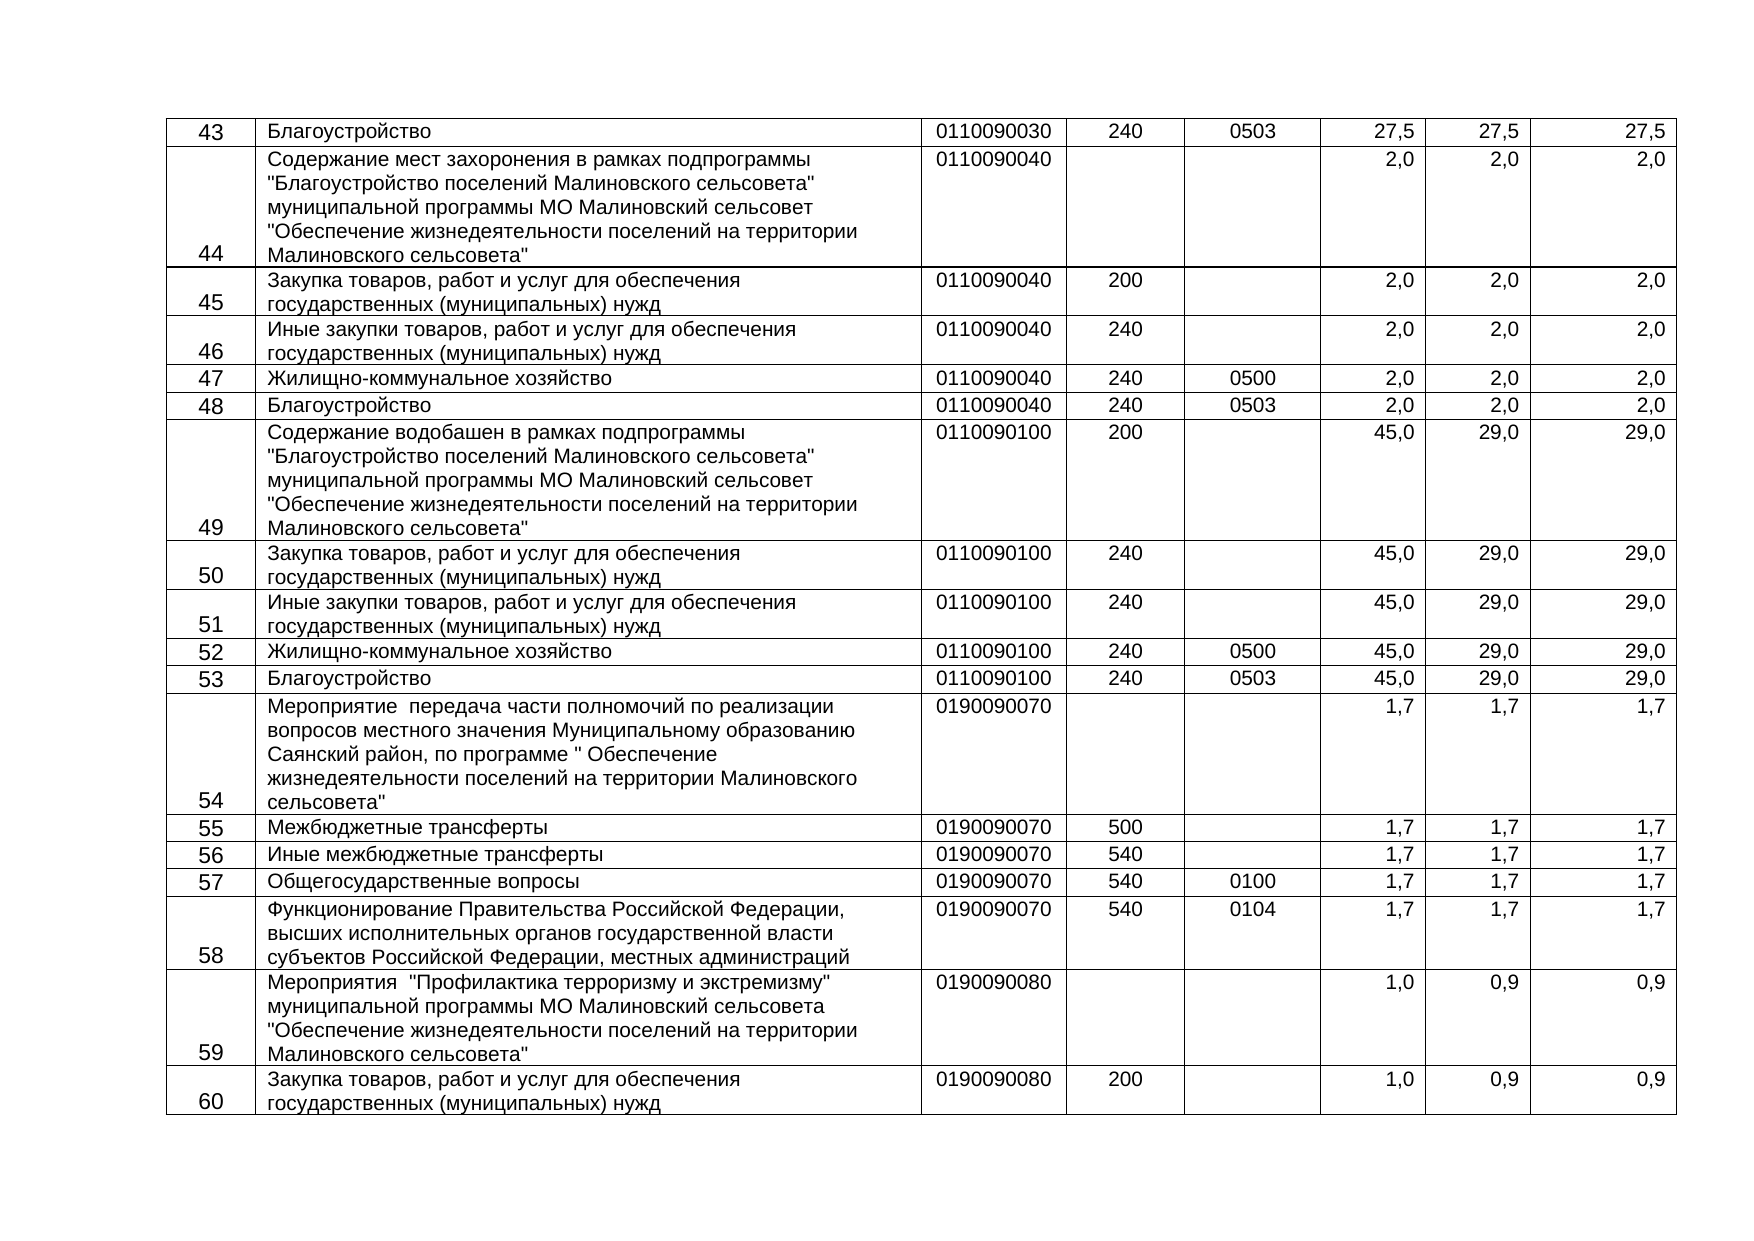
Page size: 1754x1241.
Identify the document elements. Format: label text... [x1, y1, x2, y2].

table_cell 0190090070 [922, 897, 1066, 968]
table_cell 27,5 [1531, 119, 1676, 146]
table_cell 0110090100 [922, 590, 1066, 638]
table_cell [1185, 420, 1320, 540]
table_cell 2,0 [1426, 365, 1530, 392]
table_cell Иные закупки товаров, работ и услуг для обеспечения государственных (муниципальных) нужд [256, 590, 921, 638]
table_cell 27,5 [1426, 119, 1530, 146]
table_cell 1,7 [1321, 694, 1425, 813]
table_cell 29,0 [1531, 666, 1676, 693]
table_cell 0190090080 [922, 1066, 1066, 1114]
table_cell 0110090040 [922, 268, 1066, 315]
table_cell 1,7 [1426, 869, 1530, 896]
table_cell 2,0 [1531, 268, 1676, 315]
table_cell 50 [167, 541, 255, 589]
table_cell Закупка товаров, работ и услуг для обеспечения государственных (муниципальных) нужд [256, 268, 921, 315]
table_cell 240 [1067, 365, 1184, 392]
table_cell 29,0 [1426, 420, 1530, 540]
table_cell Благоустройство [256, 393, 921, 419]
table_cell 0104 [1185, 897, 1320, 968]
table_cell 43 [167, 119, 255, 146]
table_cell 47 [167, 365, 255, 392]
table_cell 0190090070 [922, 869, 1066, 896]
table_cell 0500 [1185, 639, 1320, 665]
table_cell 54 [167, 694, 255, 813]
table_cell 2,0 [1321, 316, 1425, 364]
table_cell 200 [1067, 268, 1184, 315]
table_cell 29,0 [1531, 639, 1676, 665]
table_cell 1,7 [1531, 694, 1676, 813]
table_cell 1,7 [1321, 842, 1425, 868]
table_cell 0110090040 [922, 147, 1066, 266]
table_cell 1,7 [1531, 897, 1676, 968]
table_cell 2,0 [1531, 147, 1676, 266]
table_cell 0110090100 [922, 666, 1066, 693]
table_cell 29,0 [1426, 666, 1530, 693]
table_cell 1,7 [1426, 815, 1530, 841]
table_cell 240 [1067, 639, 1184, 665]
table_cell [1185, 541, 1320, 589]
table_cell 0190090070 [922, 694, 1066, 813]
table_cell 0503 [1185, 119, 1320, 146]
table_cell [1067, 147, 1184, 266]
table_cell 0110090040 [922, 316, 1066, 364]
table_cell Общегосударственные вопросы [256, 869, 921, 896]
table_cell 1,7 [1531, 815, 1676, 841]
table_cell 1,7 [1426, 842, 1530, 868]
table_cell 45,0 [1321, 639, 1425, 665]
table_cell Мероприятия "Профилактика терроризму и экстремизму" муниципальной программы МО Малиновский сельсовета "Обеспечение жизнедеятельности поселений на территории Малиновского сельсовета" [256, 970, 921, 1065]
table_cell 29,0 [1531, 420, 1676, 540]
table_cell 0,9 [1531, 970, 1676, 1065]
table_cell 45,0 [1321, 590, 1425, 638]
table_cell [1185, 268, 1320, 315]
table_cell 0110090040 [922, 365, 1066, 392]
table_cell 0110090100 [922, 420, 1066, 540]
table_cell 540 [1067, 869, 1184, 896]
table_cell 200 [1067, 1066, 1184, 1114]
table_cell [1185, 1066, 1320, 1114]
table_cell 0500 [1185, 365, 1320, 392]
table_cell Иные межбюджетные трансферты [256, 842, 921, 868]
table_cell 540 [1067, 897, 1184, 968]
table_cell 240 [1067, 590, 1184, 638]
table_cell 2,0 [1426, 147, 1530, 266]
table_cell Содержание мест захоронения в рамках подпрограммы "Благоустройство поселений Малиновского сельсовета" муниципальной программы МО Малиновский сельсовет "Обеспечение жизнедеятельности поселений на территории Малиновского сельсовета" [256, 147, 921, 266]
table_cell Жилищно-коммунальное хозяйство [256, 639, 921, 665]
table_cell 51 [167, 590, 255, 638]
table_cell 540 [1067, 842, 1184, 868]
table_cell 48 [167, 393, 255, 419]
table_cell 27,5 [1321, 119, 1425, 146]
table_cell 1,7 [1531, 869, 1676, 896]
table_cell 240 [1067, 393, 1184, 419]
table_cell 45,0 [1321, 420, 1425, 540]
table_cell 59 [167, 970, 255, 1065]
table_cell 1,0 [1321, 1066, 1425, 1114]
table_cell 500 [1067, 815, 1184, 841]
table_cell 1,0 [1321, 970, 1425, 1065]
table_cell 60 [167, 1066, 255, 1114]
table_cell 240 [1067, 316, 1184, 364]
table_cell 0100 [1185, 869, 1320, 896]
table_cell 44 [167, 147, 255, 266]
table_cell 0110090040 [922, 393, 1066, 419]
table_cell [1185, 815, 1320, 841]
table_cell 0110090100 [922, 639, 1066, 665]
table_cell 56 [167, 842, 255, 868]
table_cell [1185, 694, 1320, 813]
table_cell 1,7 [1426, 897, 1530, 968]
table_cell 2,0 [1321, 268, 1425, 315]
table_cell 49 [167, 420, 255, 540]
table_cell 29,0 [1426, 590, 1530, 638]
table_cell 1,7 [1321, 815, 1425, 841]
table_cell 1,7 [1531, 842, 1676, 868]
table_cell [1185, 147, 1320, 266]
table_cell 29,0 [1531, 541, 1676, 589]
table_cell 2,0 [1426, 268, 1530, 315]
table_cell Закупка товаров, работ и услуг для обеспечения государственных (муниципальных) нужд [256, 541, 921, 589]
table_cell 55 [167, 815, 255, 841]
table_cell 0110090100 [922, 541, 1066, 589]
table_cell 0190090070 [922, 815, 1066, 841]
table_cell 45,0 [1321, 541, 1425, 589]
table_cell 200 [1067, 420, 1184, 540]
table_cell Межбюджетные трансферты [256, 815, 921, 841]
table_cell 2,0 [1531, 316, 1676, 364]
table_cell [1067, 694, 1184, 813]
table_cell Мероприятие передача части полномочий по реализации вопросов местного значения Муниципальному образованию Саянский район, по программе " Обеспечение жизнедеятельности поселений на территории Малиновского сельсовета" [256, 694, 921, 813]
table_cell 0,9 [1426, 1066, 1530, 1114]
table_cell Благоустройство [256, 119, 921, 146]
table_cell 46 [167, 316, 255, 364]
table_cell 53 [167, 666, 255, 693]
table_cell 1,7 [1321, 869, 1425, 896]
table_cell [1185, 316, 1320, 364]
table_cell 0,9 [1531, 1066, 1676, 1114]
table_cell Закупка товаров, работ и услуг для обеспечения государственных (муниципальных) нужд [256, 1066, 921, 1114]
table_cell Иные закупки товаров, работ и услуг для обеспечения государственных (муниципальных) нужд [256, 316, 921, 364]
table_cell 1,7 [1426, 694, 1530, 813]
table_cell 2,0 [1531, 365, 1676, 392]
table_cell 0190090070 [922, 842, 1066, 868]
table_cell 240 [1067, 119, 1184, 146]
table_cell 0190090080 [922, 970, 1066, 1065]
table_cell [1067, 970, 1184, 1065]
table_cell 29,0 [1426, 541, 1530, 589]
table_cell 2,0 [1321, 147, 1425, 266]
table_cell [1185, 970, 1320, 1065]
table_cell [1185, 590, 1320, 638]
table_cell 45 [167, 268, 255, 315]
table_cell 2,0 [1531, 393, 1676, 419]
table_cell Функционирование Правительства Российской Федерации, высших исполнительных органов государственной власти субъектов Российской Федерации, местных администраций [256, 897, 921, 968]
table_cell 29,0 [1531, 590, 1676, 638]
table_cell Содержание водобашен в рамках подпрограммы "Благоустройство поселений Малиновского сельсовета" муниципальной программы МО Малиновский сельсовет "Обеспечение жизнедеятельности поселений на территории Малиновского сельсовета" [256, 420, 921, 540]
table_cell 2,0 [1321, 365, 1425, 392]
table_cell 45,0 [1321, 666, 1425, 693]
table_cell Жилищно-коммунальное хозяйство [256, 365, 921, 392]
table_cell [1185, 842, 1320, 868]
table_cell 2,0 [1321, 393, 1425, 419]
table_cell 2,0 [1426, 393, 1530, 419]
table_cell 57 [167, 869, 255, 896]
table_cell 1,7 [1321, 897, 1425, 968]
table_cell 240 [1067, 666, 1184, 693]
table_cell 0503 [1185, 666, 1320, 693]
table_cell 0503 [1185, 393, 1320, 419]
table_cell 58 [167, 897, 255, 968]
table_cell 0110090030 [922, 119, 1066, 146]
table_cell 2,0 [1426, 316, 1530, 364]
table_cell Благоустройство [256, 666, 921, 693]
table_cell 240 [1067, 541, 1184, 589]
table_cell 29,0 [1426, 639, 1530, 665]
table_cell 52 [167, 639, 255, 665]
table_cell 0,9 [1426, 970, 1530, 1065]
